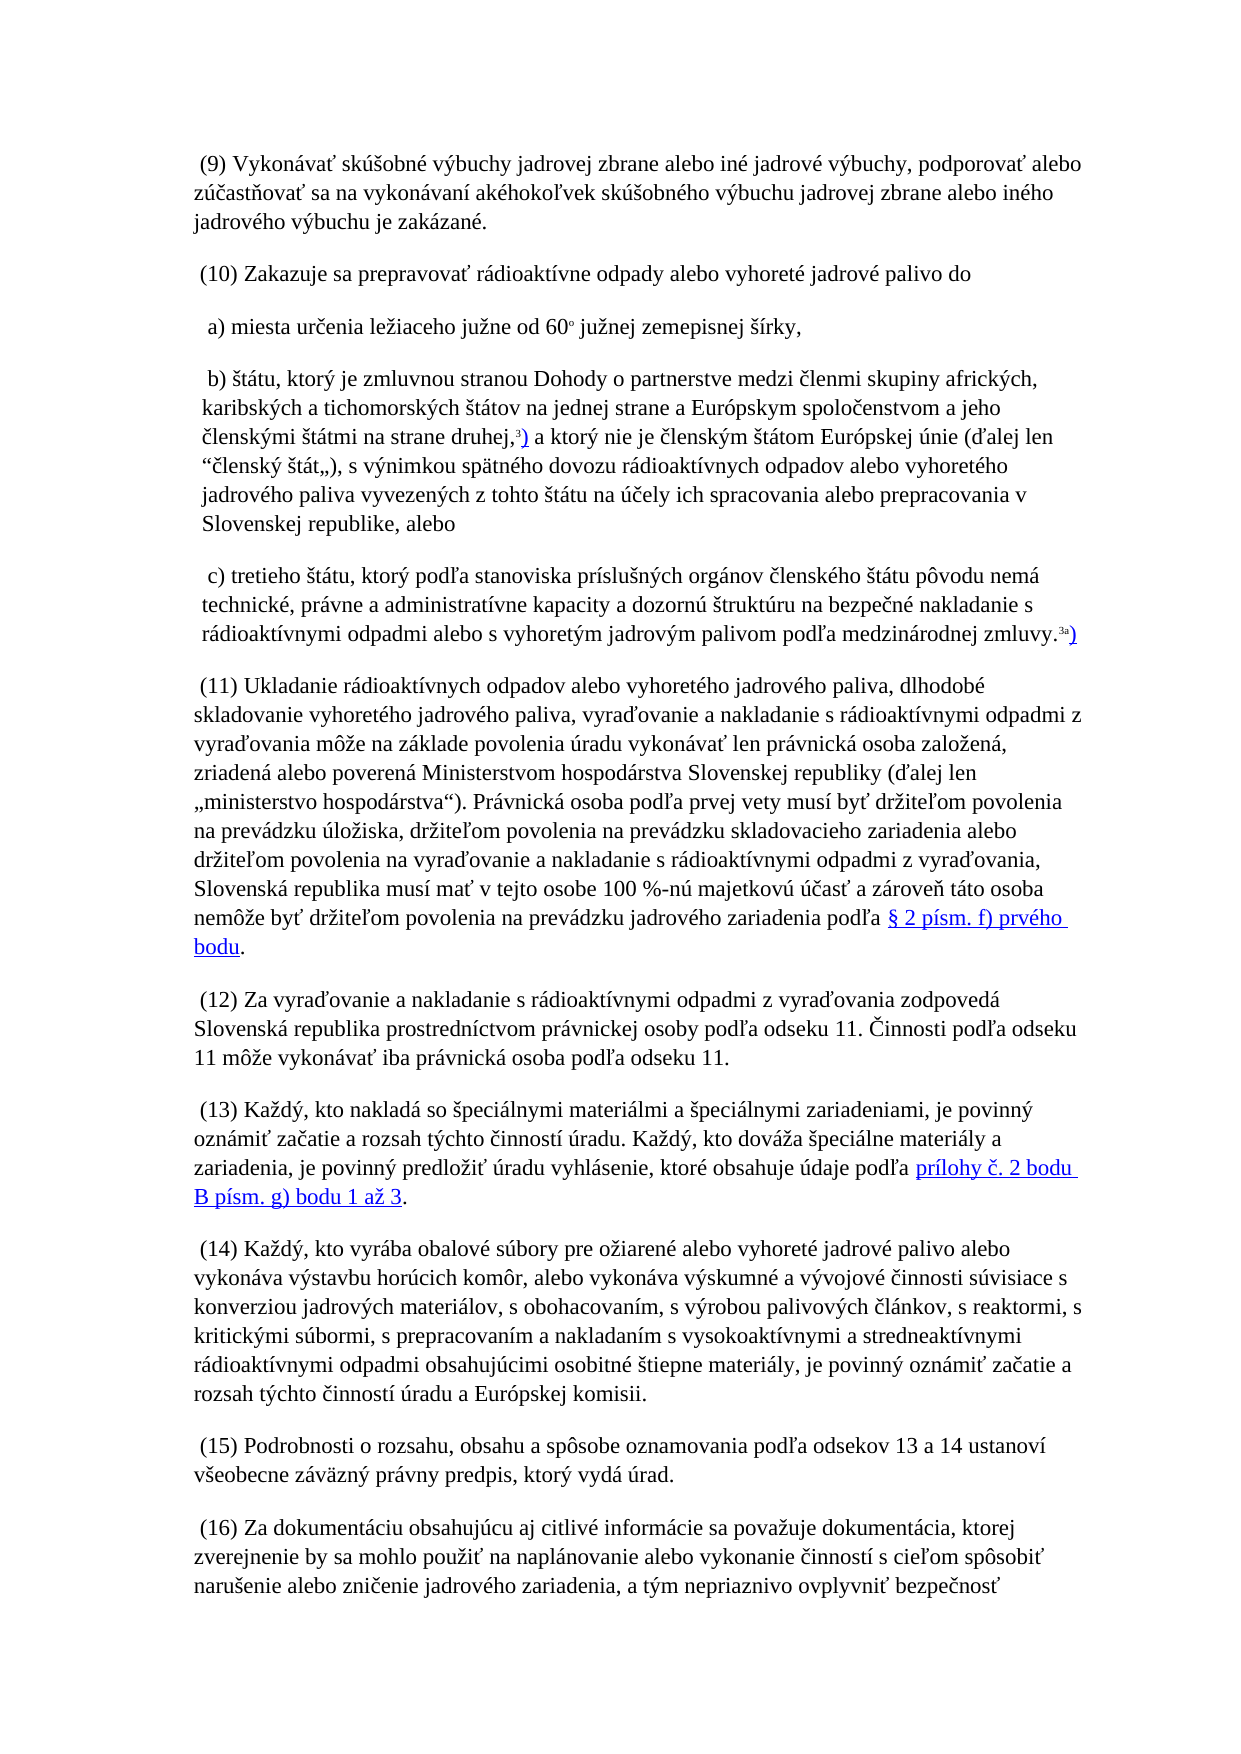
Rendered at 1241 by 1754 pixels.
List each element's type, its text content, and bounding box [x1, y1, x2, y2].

text (10) Zakazuje sa prepravovať rádioaktívne odpady alebo vyhoreté jadrové palivo do [194, 260, 1090, 287]
text (14) Každý, kto vyrába obalové súbory pre ožiarené alebo vyhoreté jadrové palivo alebo vykonáva výstavbu horúcich komôr, alebo vykonáva výskumné a vývojové činnosti súvisiace s konverziou jadrových materiálov, s obohacovaním, s výrobou palivových článkov, s reaktormi, s kritickými súbormi, s prepracovaním a nakladaním s vysokoaktívnymi a stredneaktívnymi rádioaktívnymi odpadmi obsahujúcimi osobitné štiepne materiály, je povinný oznámiť začatie a rozsah týchto činností úradu a Európskej komisii. [194, 1235, 1090, 1406]
text (12) Za vyraďovanie a nakladanie s rádioaktívnymi odpadmi z vyraďovania zodpovedá Slovenská republika prostredníctvom právnickej osoby podľa odseku 11. Činnosti podľa odseku 11 môže vykonávať iba právnická osoba podľa odseku 11. [194, 986, 1090, 1070]
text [194, 1514, 1090, 1598]
text (13) Každý, kto nakladá so špeciálnymi materiálmi a špeciálnymi zariadeniami, je povinný oznámiť začatie a rozsah týchto činností úradu. Každý, kto dováža špeciálne materiály a zariadenia, je povinný predložiť úradu vyhlásenie, ktoré obsahuje údaje podľa prílohy č. 2 bodu B písm. g) bodu 1 až 3. [194, 1096, 1090, 1209]
text a) miesta určenia ležiaceho južne od 60o južnej zemepisnej šírky, [202, 313, 1090, 339]
text (11) Ukladanie rádioaktívnych odpadov alebo vyhoretého jadrového paliva, dlhodobé skladovanie vyhoretého jadrového paliva, vyraďovanie a nakladanie s rádioaktívnymi odpadmi z vyraďovania môže na základe povolenia úradu vykonávať len právnická osoba založená, zriadená alebo poverená Ministerstvom hospodárstva Slovenskej republiky (ďalej len „ministerstvo hospodárstva“). Právnická osoba podľa prvej vety musí byť držiteľom povolenia na prevádzku úložiska, držiteľom povolenia na prevádzku skladovacieho zariadenia alebo držiteľom povolenia na vyraďovanie a nakladanie s rádioaktívnymi odpadmi z vyraďovania, Slovenská republika musí mať v tejto osobe 100 %-nú majetkovú účasť a zároveň táto osoba nemôže byť držiteľom povolenia na prevádzku jadrového zariadenia podľa § 2 písm. f) prvého bodu. [194, 673, 1090, 959]
text c) tretieho štátu, ktorý podľa stanoviska príslušných orgánov členského štátu pôvodu nemá technické, právne a administratívne kapacity a dozornú štruktúru na bezpečné nakladanie s rádioaktívnymi odpadmi alebo s vyhoretým jadrovým palivom podľa medzinárodnej zmluvy.3a) [202, 562, 1090, 647]
text b) štátu, ktorý je zmluvnou stranou Dohody o partnerstve medzi členmi skupiny afrických, karibských a tichomorských štátov na jednej strane a Európskym spoločenstvom a jeho členskými štátmi na strane druhej,3) a ktorý nie je členským štátom Európskej únie (ďalej len “členský štát„), s výnimkou spätného dovozu rádioaktívnych odpadov alebo vyhoretého jadrového paliva vyvezených z tohto štátu na účely ich spracovania alebo prepracovania v Slovenskej republike, alebo [202, 365, 1090, 536]
text (9) Vykonávať skúšobné výbuchy jadrovej zbrane alebo iné jadrové výbuchy, podporovať alebo zúčastňovať sa na vykonávaní akéhokoľvek skúšobného výbuchu jadrovej zbrane alebo iného jadrového výbuchu je zakázané. [194, 150, 1090, 234]
text (15) Podrobnosti o rozsahu, obsahu a spôsobe oznamovania podľa odsekov 13 a 14 ustanoví všeobecne záväzný právny predpis, ktorý vydá úrad. [194, 1432, 1090, 1488]
